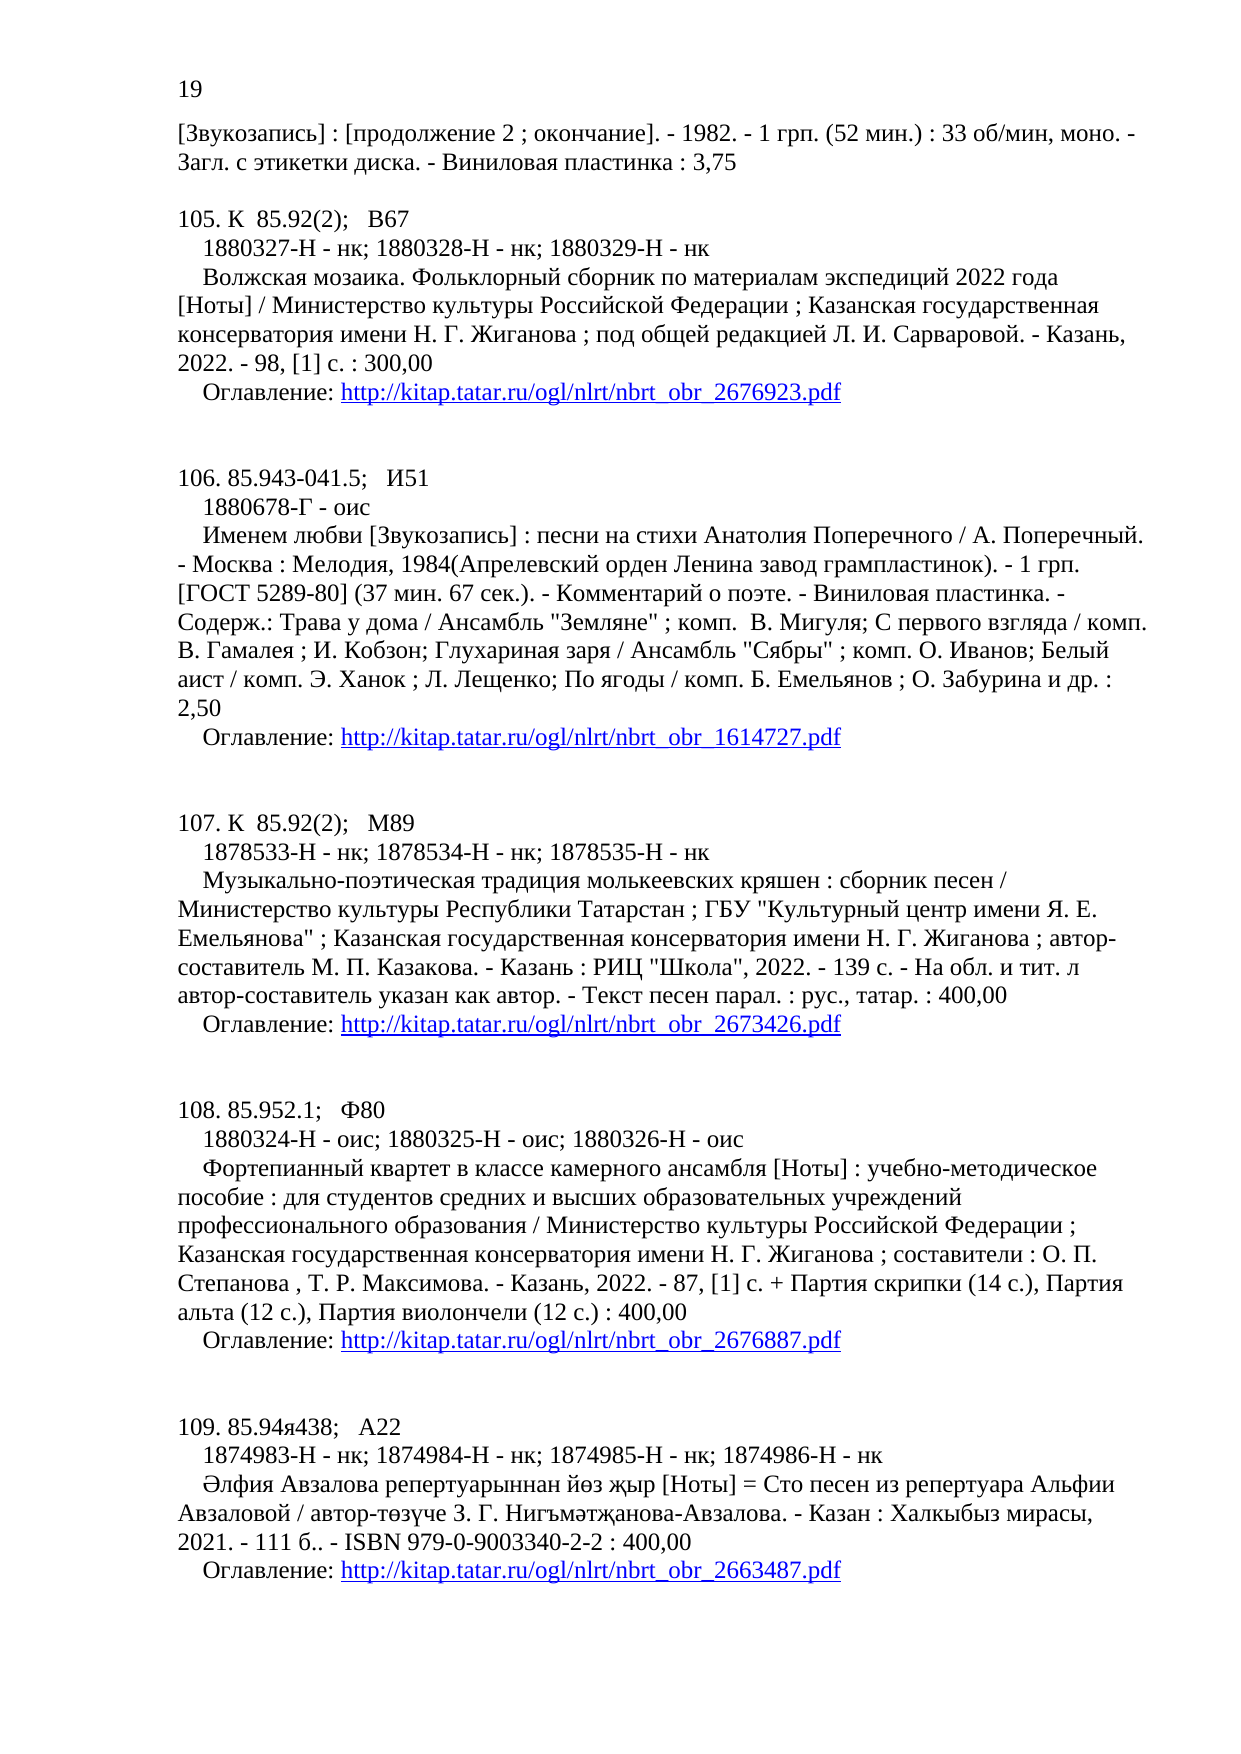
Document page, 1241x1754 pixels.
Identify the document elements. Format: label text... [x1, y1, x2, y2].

text 1874983-Н - нк; 1874984-Н - нк; 1874985-Н - нк; 1874986-Н - нк [177, 1441, 1152, 1469]
text Именем любви [Звукозапись] : песни на стихи Анатолия Поперечного / А. Поперечный. - Москва : Мелодия, 1984(Апрелевский орден Ленина завод грампластинок). - 1 грп. [ГОСТ 5289-80] (37 мин. 67 сек.). - Комментарий о поэте. - Виниловая пластинка. - Содерж.: Трава у дома / Ансамбль "Земляне" ; комп. В. Мигуля; С первого взгляда / комп. В. Гамалея ; И. Кобзон; Глухариная заря / Ансамбль "Сябры" ; комп. О. Иванов; Белый аист / комп. Э. Ханок ; Л. Лещенко; По ягоды / комп. Б. Емельянов ; О. Забурина и др. : 2,50 [177, 521, 1152, 722]
text 105. К 85.92(2); В67 [177, 204, 1152, 233]
text 106. 85.943-041.5; И51 [177, 463, 1152, 492]
text Әлфия Авзалова репертуарыннан йөз җыр [Ноты] = Сто песен из репертуара Альфии Авзаловой / автор-төзүче З. Г. Нигъмәтҗанова-Авзалова. - Казан : Халкыбыз мирасы, 2021. - 111 б.. - ISBN 979-0-9003340-2-2 : 400,00 [177, 1469, 1152, 1556]
text Оглавление: http://kitap.tatar.ru/ogl/nlrt/nbrt_obr_2676887.pdf [177, 1326, 1152, 1354]
text 1880327-Н - нк; 1880328-Н - нк; 1880329-Н - нк [177, 233, 1152, 262]
text Оглавление: http://kitap.tatar.ru/ogl/nlrt/nbrt_obr_2676923.pdf [177, 377, 1152, 406]
text Волжская мозаика. Фольклорный сборник по материалам экспедиций 2022 года [Ноты] / Министерство культуры Российской Федерации ; Казанская государственная консерватория имени Н. Г. Жиганова ; под общей редакцией Л. И. Сарваровой. - Казань, 2022. - 98, [1] с. : 300,00 [177, 262, 1152, 377]
text Оглавление: http://kitap.tatar.ru/ogl/nlrt/nbrt_obr_2673426.pdf [177, 1009, 1152, 1038]
text 1880678-Г - оис [177, 492, 1152, 521]
text Оглавление: http://kitap.tatar.ru/ogl/nlrt/nbrt_obr_2663487.pdf [177, 1556, 1152, 1584]
text 108. 85.952.1; Ф80 [177, 1096, 1152, 1124]
text Оглавление: http://kitap.tatar.ru/ogl/nlrt/nbrt_obr_1614727.pdf [177, 722, 1152, 751]
text 1880324-Н - оис; 1880325-Н - оис; 1880326-Н - оис [177, 1124, 1152, 1153]
text 109. 85.94я438; А22 [177, 1412, 1152, 1441]
text 1878533-Н - нк; 1878534-Н - нк; 1878535-Н - нк [177, 837, 1152, 866]
text 107. К 85.92(2); М89 [177, 808, 1152, 837]
text Фортепианный квартет в классе камерного ансамбля [Ноты] : учебно-методическое пособие : для студентов средних и высших образовательных учреждений профессионального образования / Министерство культуры Российской Федерации ; Казанская государственная консерватория имени Н. Г. Жиганова ; составители : О. П. Степанова , Т. Р. Максимова. - Казань, 2022. - 87, [1] с. + Партия скрипки (14 с.), Партия альта (12 с.), Партия виолончели (12 с.) : 400,00 [177, 1153, 1152, 1326]
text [177, 118, 1152, 176]
text Музыкально-поэтическая традиция молькеевских кряшен : сборник песен / Министерство культуры Республики Татарстан ; ГБУ "Культурный центр имени Я. Е. Емельянова" ; Казанская государственная консерватория имени Н. Г. Жиганова ; автор-составитель М. П. Казакова. - Казань : РИЦ "Школа", 2022. - 139 с. - На обл. и тит. л автор-составитель указан как автор. - Текст песен парал. : рус., татар. : 400,00 [177, 866, 1152, 1009]
